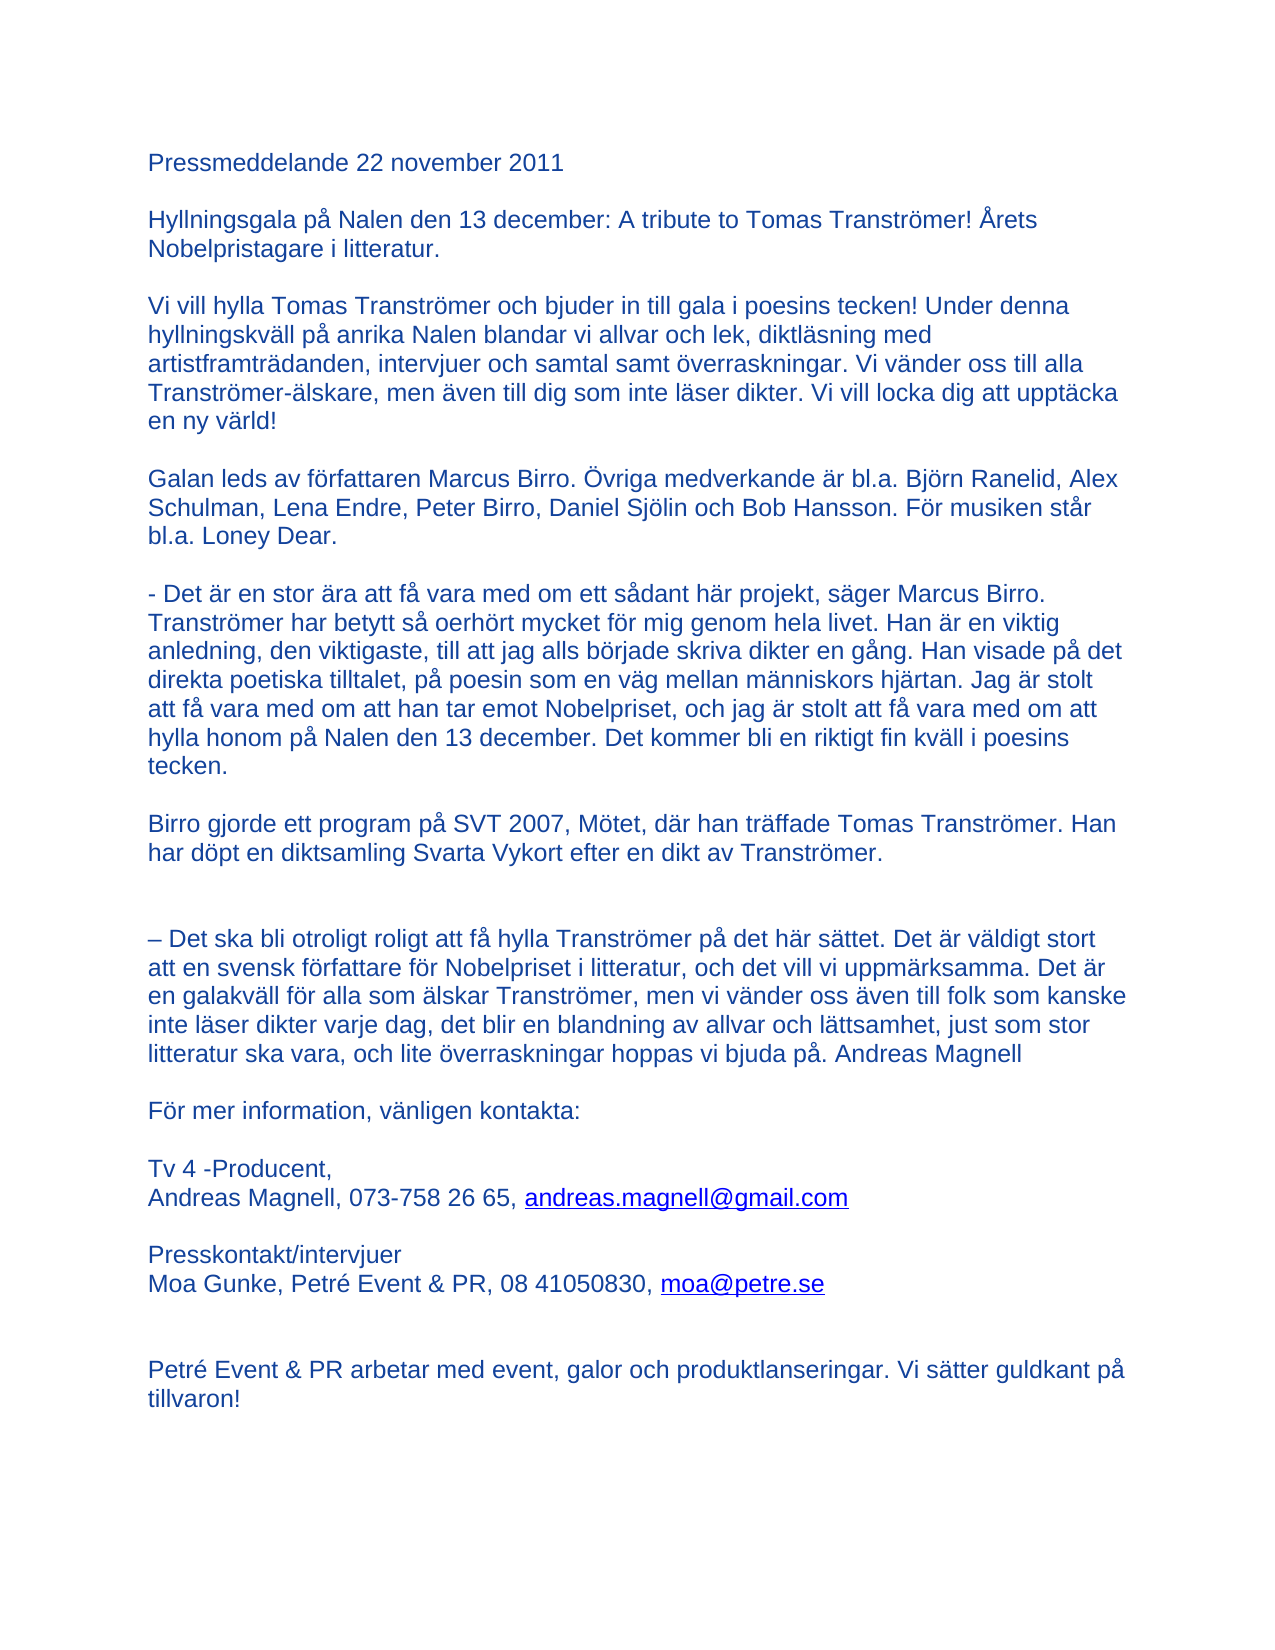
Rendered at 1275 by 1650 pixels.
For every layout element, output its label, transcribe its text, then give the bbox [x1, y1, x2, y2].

text Petré Event & PR arbetar med event, galor och produktlanseringar. Vi sätter guldkant på tillvaron! [148, 1355, 1127, 1413]
text Andreas Magnell, 073-758 26 65, andreas.magnell@gmail.com [148, 1183, 1127, 1211]
text – Det ska bli otroligt roligt att få hylla Tranströmer på det här sättet. Det är väldigt stort att en svensk författare för Nobelpriset i litteratur, och det vill vi uppmärksamma. Det är en galakväll för alla som älskar Tranströmer, men vi vänder oss även till folk som kanske inte läser dikter varje dag, det blir en blandning av allvar och lättsamhet, just som stor litteratur ska vara, och lite överraskningar hoppas vi bjuda på. Andreas Magnell [148, 924, 1127, 1068]
text Birro gjorde ett program på SVT 2007, Mötet, där han träffade Tomas Tranströmer. Han har döpt en diktsamling Svarta Vykort efter en dikt av Tranströmer. [148, 809, 1127, 866]
text Pressmeddelande 22 november 2011 [148, 148, 1127, 176]
text Galan leds av författaren Marcus Birro. Övriga medverkande är bl.a. Björn Ranelid, Alex Schulman, Lena Endre, Peter Birro, Daniel Sjölin och Bob Hansson. För musiken står bl.a. Loney Dear. [148, 464, 1127, 550]
text Presskontakt/intervjuer [148, 1240, 1127, 1269]
text Moa Gunke, Petré Event & PR, 08 41050830, moa@petre.se [148, 1269, 1127, 1298]
text För mer information, vänligen kontakta: [148, 1096, 1127, 1125]
text - Det är en stor ära att få vara med om ett sådant här projekt, säger Marcus Birro. Tranströmer har betytt så oerhört mycket för mig genom hela livet. Han är en viktig anledning, den viktigaste, till att jag alls började skriva dikter en gång. Han visade på det direkta poetiska tilltalet, på poesin som en väg mellan människors hjärtan. Jag är stolt att få vara med om att han tar emot Nobelpriset, och jag är stolt att få vara med om att hylla honom på Nalen den 13 december. Det kommer bli en riktigt fin kväll i poesins tecken. [148, 579, 1127, 780]
text Hyllningsgala på Nalen den 13 december: A tribute to Tomas Tranströmer! Årets Nobelpristagare i litteratur. [148, 205, 1127, 263]
text Vi vill hylla Tomas Tranströmer och bjuder in till gala i poesins tecken! Under denna hyllningskväll på anrika Nalen blandar vi allvar och lek, diktläsning med artistframträdanden, intervjuer och samtal samt överraskningar. Vi vänder oss till alla Tranströmer-älskare, men även till dig som inte läser dikter. Vi vill locka dig att upptäcka en ny värld! [148, 291, 1127, 435]
text Tv 4 -Producent, [148, 1154, 1127, 1183]
